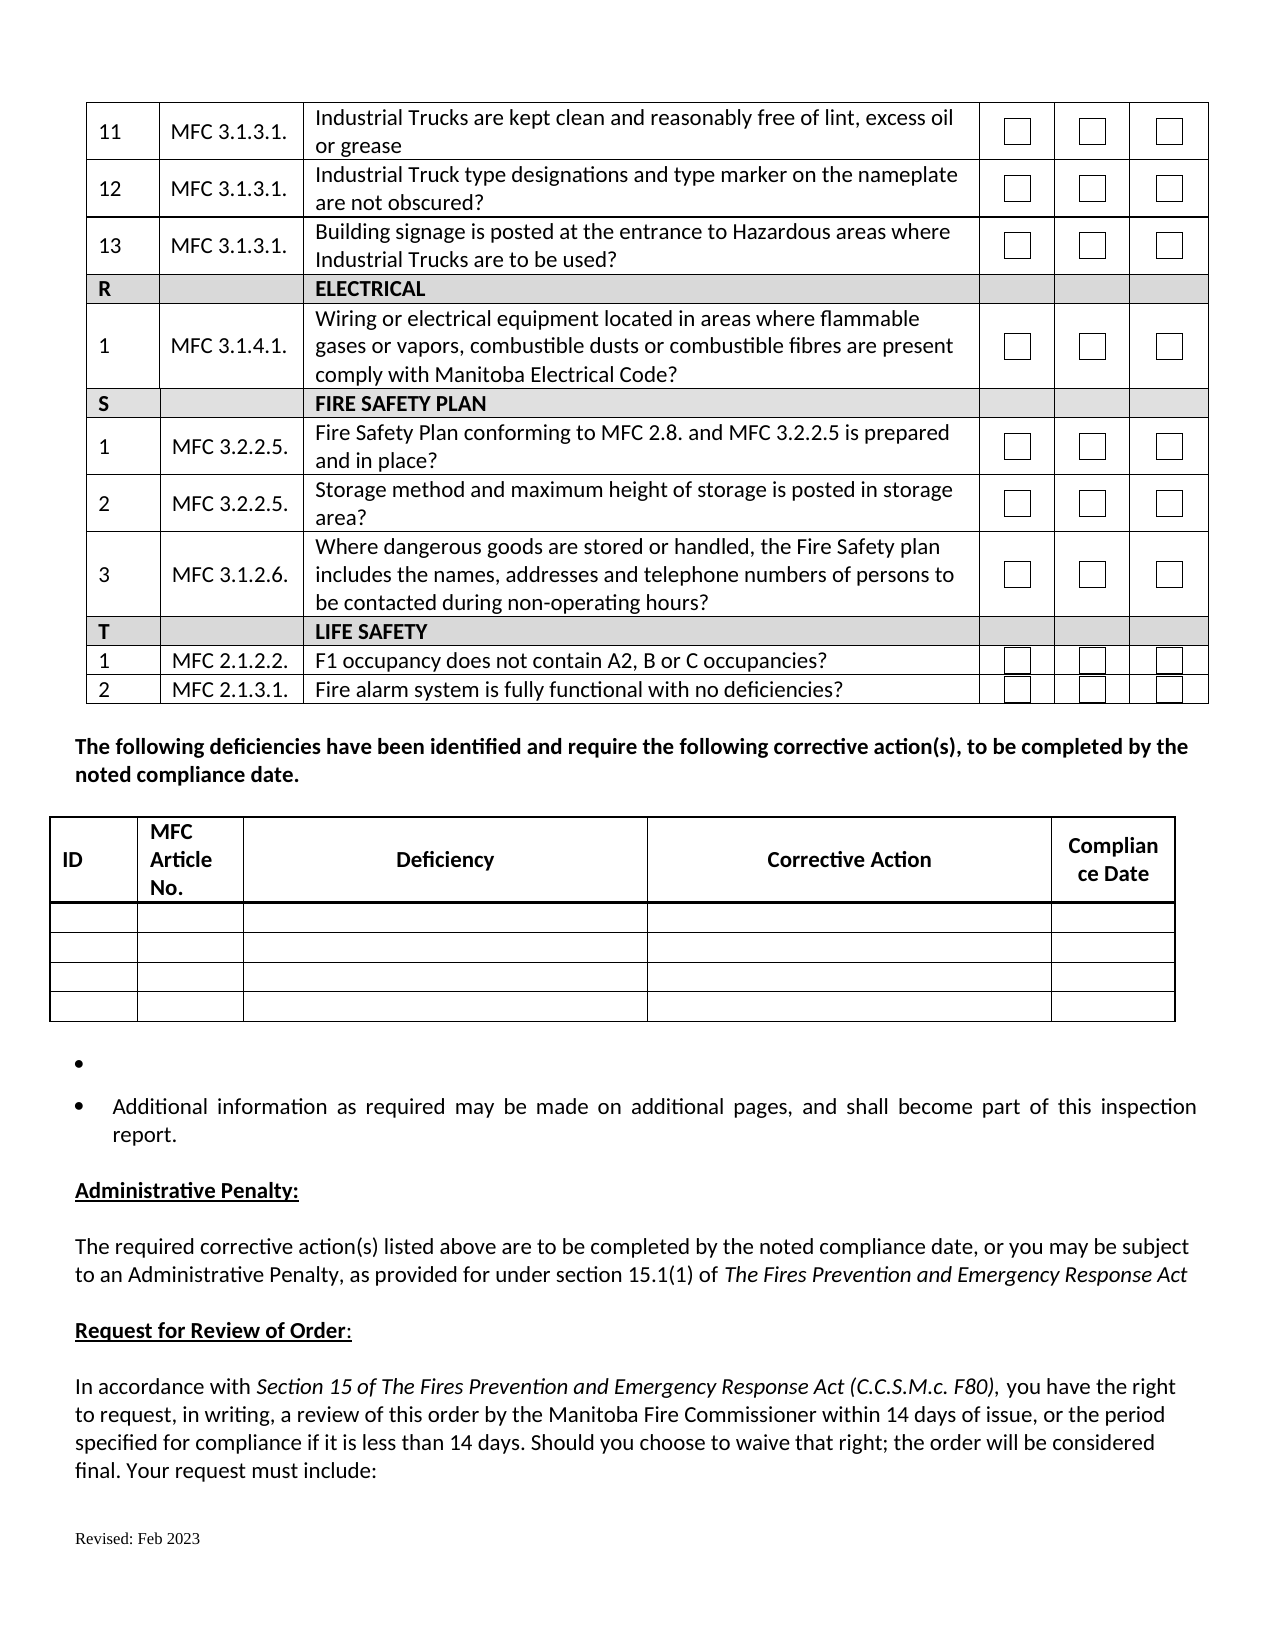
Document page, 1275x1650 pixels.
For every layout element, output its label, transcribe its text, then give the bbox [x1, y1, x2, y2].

table_cell [1055, 646, 1129, 674]
table_header Article No. [138, 818, 243, 901]
table_cell [1055, 218, 1129, 273]
table_cell [1052, 963, 1174, 991]
table_cell [161, 617, 303, 645]
table_cell [161, 389, 303, 417]
table_header Corrective Action [648, 818, 1051, 901]
table_cell ELECTRICAL [304, 275, 979, 303]
table_cell 1 [87, 304, 159, 388]
table_cell MFC 3.1.2.6. [161, 532, 303, 616]
table_cell [980, 475, 1054, 531]
table_cell F1 occupancy does not contain A2, B or C occupancies? [304, 646, 979, 674]
table_cell [648, 933, 1051, 962]
table_cell [1130, 617, 1208, 645]
table_cell Building signage is posted at the entrance to Hazardous areas where Industrial Trucks are to be used? [304, 218, 979, 273]
table_cell [244, 963, 647, 991]
table_cell 12 [87, 160, 159, 216]
table_header [980, 103, 1054, 159]
table_cell MFC 3.1.3.1. [160, 160, 303, 216]
table_cell [980, 304, 1054, 388]
table_cell [51, 992, 137, 1021]
table_cell MFC 3.2.2.5. [161, 475, 303, 531]
table_cell [1130, 304, 1208, 388]
table_header Deficiency [244, 818, 647, 901]
table_header Compliance Date [1052, 818, 1174, 901]
table_cell [1130, 389, 1208, 417]
table_cell [1055, 389, 1129, 417]
table_cell [244, 992, 647, 1021]
table_cell [1055, 304, 1129, 388]
table_cell Wiring or electrical equipment located in areas where flammable gases or vapors, combustible dusts or combustible fibres are present comply with Manitoba Electrical Code? [304, 304, 979, 388]
table_cell Industrial Truck type designations and type marker on the nameplate are not obscured? [304, 160, 979, 216]
text Administrative Penalty: [75, 1176, 1200, 1204]
table_cell FIRE SAFETY PLAN [304, 389, 979, 417]
text The following deficiencies have been identified and require the following corrective action(s), to be completed by the noted compliance date. [75, 732, 1200, 788]
table_cell [648, 963, 1051, 991]
table_cell [1052, 992, 1174, 1021]
table_header MFC 3.1.3.1. [160, 103, 303, 159]
table_cell [138, 933, 243, 962]
table_cell [1052, 933, 1174, 962]
table_cell [1130, 646, 1208, 674]
table_cell T [87, 617, 160, 645]
table_cell [1130, 532, 1208, 616]
table_cell MFC 2.1.3.1. [161, 675, 303, 703]
table_cell S [87, 389, 160, 417]
table_cell Fire Safety Plan conforming to MFC 2.8. and MFC 3.2.2.5 is prepared and in place? [304, 418, 979, 474]
table_cell Fire alarm system is fully functional with no deficiencies? [304, 675, 979, 703]
table_header [51, 904, 137, 932]
table_cell 3 [87, 532, 160, 616]
table_cell [980, 646, 1054, 674]
table_header [138, 904, 243, 932]
table_header [1055, 103, 1129, 159]
table_cell Where dangerous goods are stored or handled, the Fire Safety plan includes the names, addresses and telephone numbers of persons to be contacted during non-operating hours? [304, 532, 979, 616]
table_cell [138, 963, 243, 991]
text The required corrective action(s) listed above are to be completed by the noted compliance date, or you may be subject to an Administrative Penalty, as provided for under section 15.1(1) of The Fires Prevention and Emergency Response Act [75, 1232, 1200, 1288]
table_header Industrial Trucks are kept clean and reasonably free of lint, excess oil or grease [304, 103, 979, 159]
table_cell [1130, 418, 1208, 474]
table_cell [244, 933, 647, 962]
table_header [648, 904, 1051, 932]
table_header [1130, 103, 1208, 159]
table_header [1052, 904, 1174, 932]
table_cell [1130, 160, 1208, 216]
table_cell [980, 532, 1054, 616]
table_cell [980, 218, 1054, 273]
table_cell MFC 3.2.2.5. [161, 418, 303, 474]
table_cell [980, 160, 1054, 216]
table_cell [160, 275, 303, 303]
table_cell Storage method and maximum height of storage is posted in storage area? [304, 475, 979, 531]
table_cell [1055, 675, 1129, 703]
table_cell [1055, 475, 1129, 531]
table_header 11 [87, 103, 159, 159]
table_cell MFC 2.1.2.2. [161, 646, 303, 674]
table_cell [1055, 275, 1129, 303]
table_cell LIFE SAFETY [304, 617, 979, 645]
table_cell [980, 418, 1054, 474]
table_cell [1055, 617, 1129, 645]
table_cell [1055, 532, 1129, 616]
table_cell [51, 963, 137, 991]
table_cell [1055, 160, 1129, 216]
table_cell [51, 933, 137, 962]
table_cell 2 [87, 675, 160, 703]
table_header ID [51, 818, 137, 901]
table_cell [648, 992, 1051, 1021]
table_cell [980, 275, 1054, 303]
table_cell [1130, 675, 1208, 703]
table_cell 1 [87, 418, 160, 474]
table_cell MFC 3.1.4.1. [160, 304, 303, 388]
table_cell [980, 617, 1054, 645]
table_header [244, 904, 647, 932]
table_cell [138, 992, 243, 1021]
table_cell R [87, 275, 159, 303]
table_cell [1130, 218, 1208, 273]
table_cell MFC 3.1.3.1. [160, 218, 303, 273]
text Request for Review of Order: [75, 1316, 1200, 1344]
table_cell [980, 389, 1054, 417]
table_cell 1 [87, 646, 160, 674]
table_cell [1055, 418, 1129, 474]
text In accordance with Section 15 of The Fires Prevention and Emergency Response Act (C.C.S.M.c. F80), you have the right to request, in writing, a review of this order by the Manitoba Fire Commissioner within 14 days of issue, or the period specified for compliance if it is less than 14 days. Should you choose to waive that right; the order will be considered final. Your request must include: [75, 1372, 1200, 1484]
table_cell 2 [87, 475, 160, 531]
table_cell 13 [87, 218, 159, 273]
table_cell [1130, 275, 1208, 303]
table_cell [980, 675, 1054, 703]
list Additional information as required may be made on additional pages, and shall become part of this inspection report. [75, 1092, 1200, 1148]
table_cell [1130, 475, 1208, 531]
